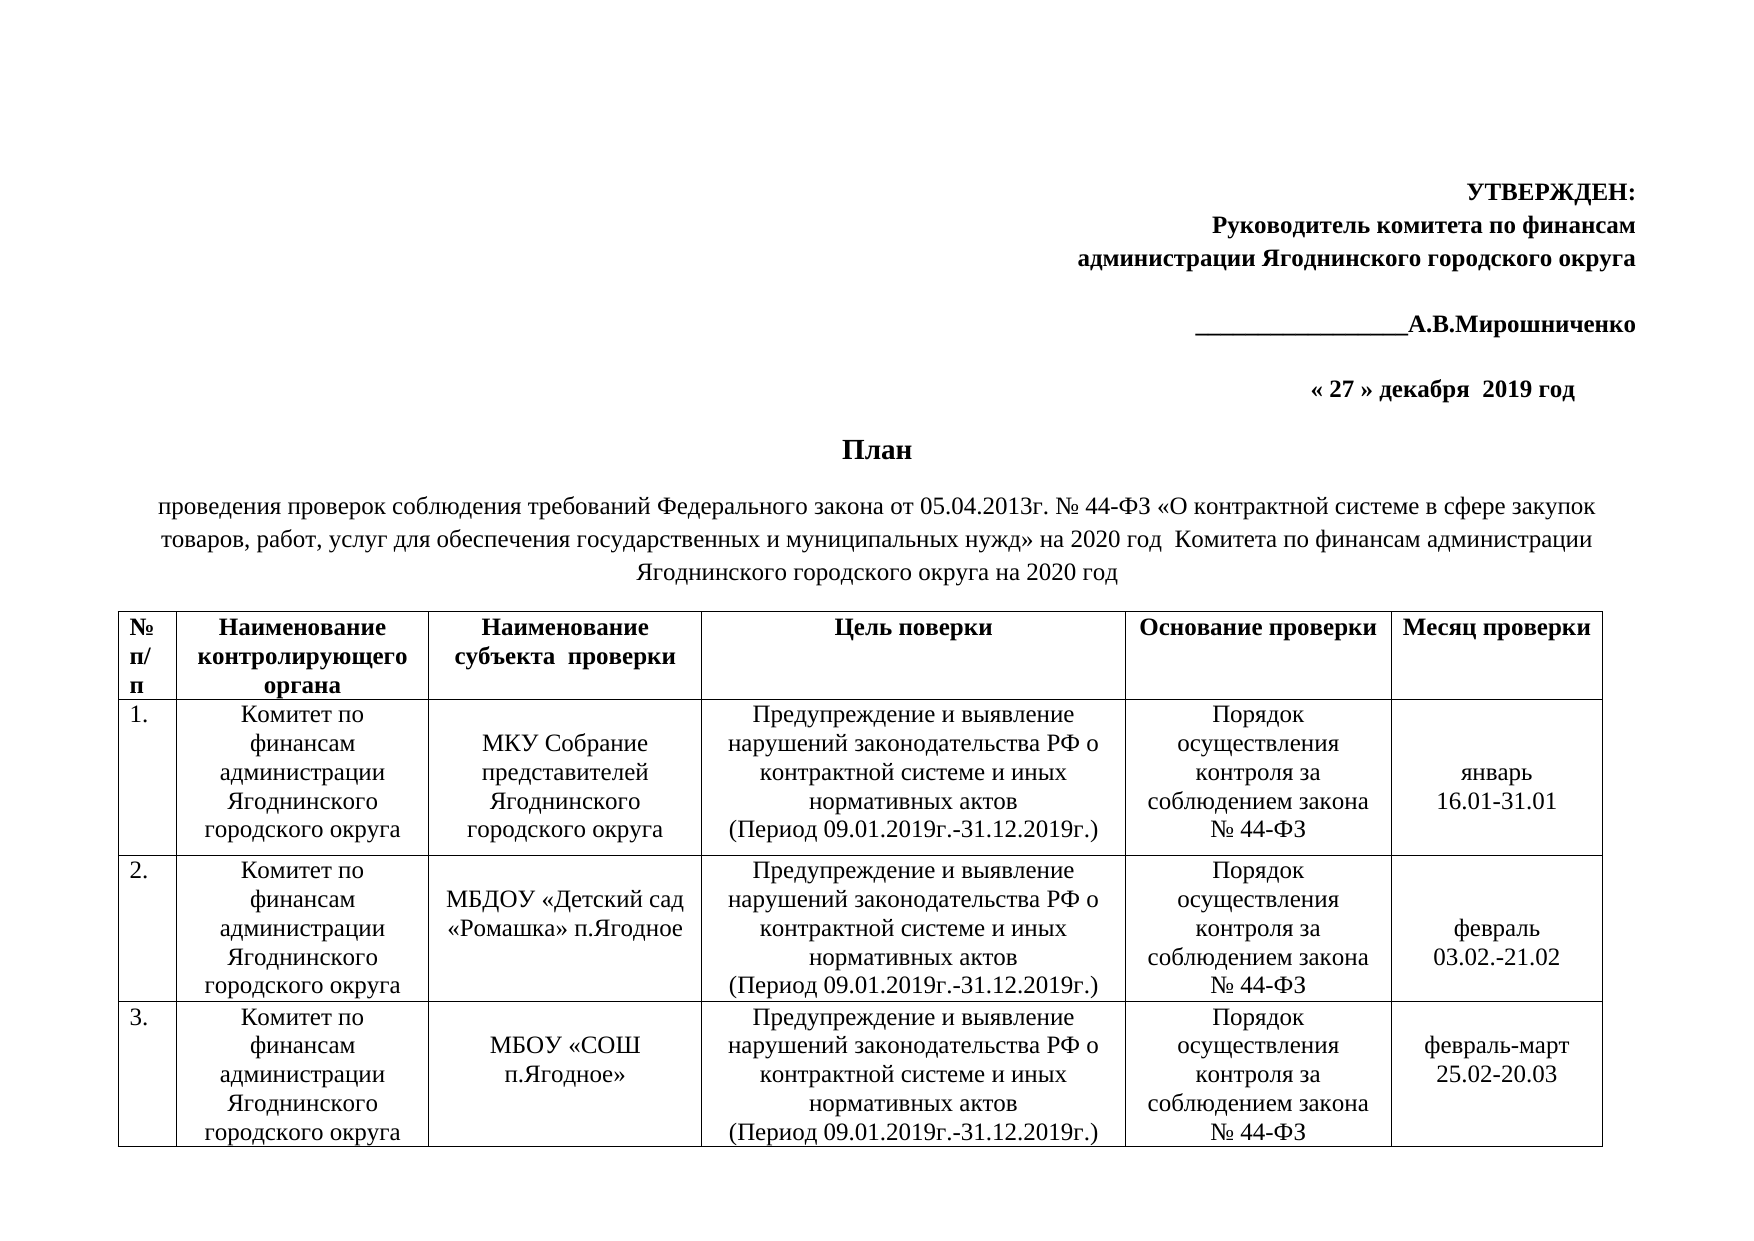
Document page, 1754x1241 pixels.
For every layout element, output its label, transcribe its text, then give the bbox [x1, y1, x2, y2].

table_cell МБОУ «СОШ п.Ягодное» [429, 1002, 701, 1146]
text проведения проверок соблюдения требований Федерального закона от 05.04.2013г. № 44-ФЗ «О контрактной системе в сфере закупок товаров, работ, услуг для обеспечения государственных и муниципальных нужд» на 2020 год Комитета по финансам администрации Ягоднинского городского округа на 2020 год [118, 491, 1636, 586]
table_cell Порядок осуществления контроля за соблюдением закона № 44-ФЗ [1126, 856, 1391, 1001]
table_header Месяц проверки [1392, 612, 1602, 698]
text УТВЕРЖДЕН: [118, 177, 1636, 206]
table_cell Предупреждение и выявление нарушений законодательства РФ о контрактной системе и иных нормативных актов (Период 09.01.2019г.-31.12.2019г.) [702, 700, 1125, 854]
text администрации Ягоднинского городского округа [118, 243, 1636, 272]
table_header № п/п [119, 612, 176, 698]
table_cell февраль 03.02.-21.02 [1392, 856, 1602, 1001]
table_cell Комитет по финансам администрации Ягоднинского городского округа [177, 856, 428, 1001]
table_cell МБДОУ «Детский сад «Ромашка» п.Ягодное [429, 856, 701, 1001]
text План [118, 432, 1636, 466]
table_cell Предупреждение и выявление нарушений законодательства РФ о контрактной системе и иных нормативных актов (Период 09.01.2019г.-31.12.2019г.) [702, 856, 1125, 1001]
table_header Наименование контролирующего органа [177, 612, 428, 698]
table_cell январь 16.01-31.01 [1392, 700, 1602, 854]
table_cell Комитет по финансам администрации Ягоднинского городского округа [177, 700, 428, 854]
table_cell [1126, 1002, 1391, 1146]
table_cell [177, 1002, 428, 1146]
table_cell февраль-март 25.02-20.03 [1392, 1002, 1602, 1146]
text _________________А.В.Мирошниченко [118, 309, 1636, 338]
table_header Цель поверки [702, 612, 1125, 698]
text « 27 » декабря 2019 год [118, 374, 1636, 403]
table_cell Порядок осуществления контроля за соблюдением закона № 44-ФЗ [1126, 700, 1391, 854]
table_cell 3. [119, 1002, 176, 1146]
table_header Основание проверки [1126, 612, 1391, 698]
table_header Наименование субъекта проверки [429, 612, 701, 698]
table_cell МКУ Собрание представителей Ягоднинского городского округа [429, 700, 701, 854]
text Руководитель комитета по финансам [118, 210, 1636, 239]
table_cell 1. [119, 700, 176, 854]
table_cell 2. [119, 856, 176, 1001]
table_cell Предупреждение и выявление нарушений законодательства РФ о контрактной системе и иных нормативных актов (Период 09.01.2019г.-31.12.2019г.) [702, 1002, 1125, 1146]
